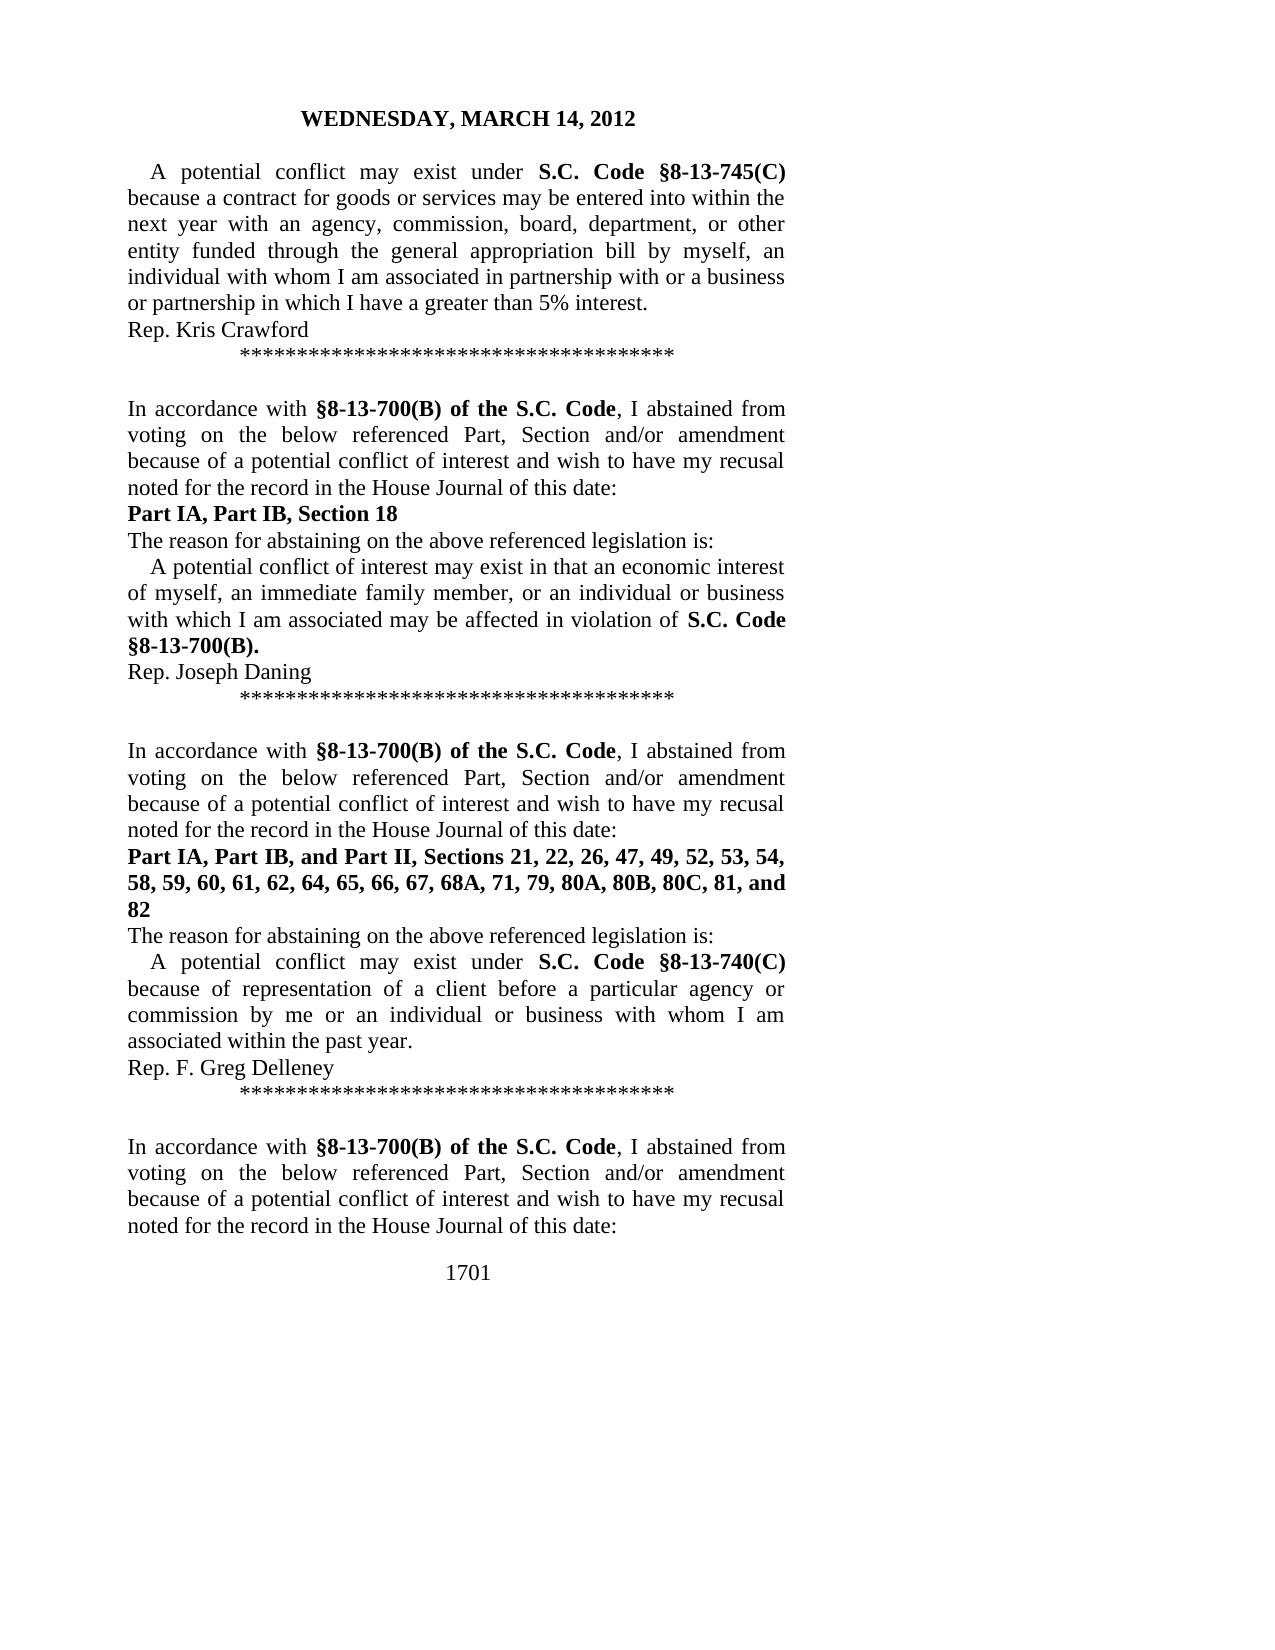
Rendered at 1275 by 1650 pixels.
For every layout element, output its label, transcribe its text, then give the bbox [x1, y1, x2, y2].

text Rep. Joseph Daning [127, 658, 786, 685]
text Rep. Kris Crawford [127, 316, 786, 342]
text The reason for abstaining on the above referenced legislation is: [127, 922, 786, 948]
text ************************************** [127, 342, 786, 368]
text Part IA, Part IB, and Part II, Sections 21, 22, 26, 47, 49, 52, 53, 54, 58, 59, 60, 61, 62, 64, 65, 66, 67, 68A, 71, 79, 80A, 80B, 80C, 81, and 82 [127, 843, 786, 922]
text The reason for abstaining on the above referenced legislation is: [127, 527, 786, 553]
text ************************************** [127, 1080, 786, 1106]
text A potential conflict of interest may exist in that an economic interest of myself, an immediate family member, or an individual or business with which I am associated may be affected in violation of S.C. Code §8-13-700(B). [127, 553, 786, 658]
text Part IA, Part IB, Section 18 [127, 500, 786, 527]
text A potential conflict may exist under S.C. Code §8-13-745(C) because a contract for goods or services may be entered into within the next year with an agency, commission, board, department, or other entity funded through the general appropriation bill by myself, an individual with whom I am associated in partnership with or a business or partnership in which I have a greater than 5% interest. [127, 158, 786, 316]
text ************************************** [127, 685, 786, 711]
text A potential conflict may exist under S.C. Code §8-13-740(C) because of representation of a client before a particular agency or commission by me or an individual or business with whom I am associated within the past year. [127, 948, 786, 1054]
text Rep. F. Greg Delleney [127, 1054, 786, 1080]
